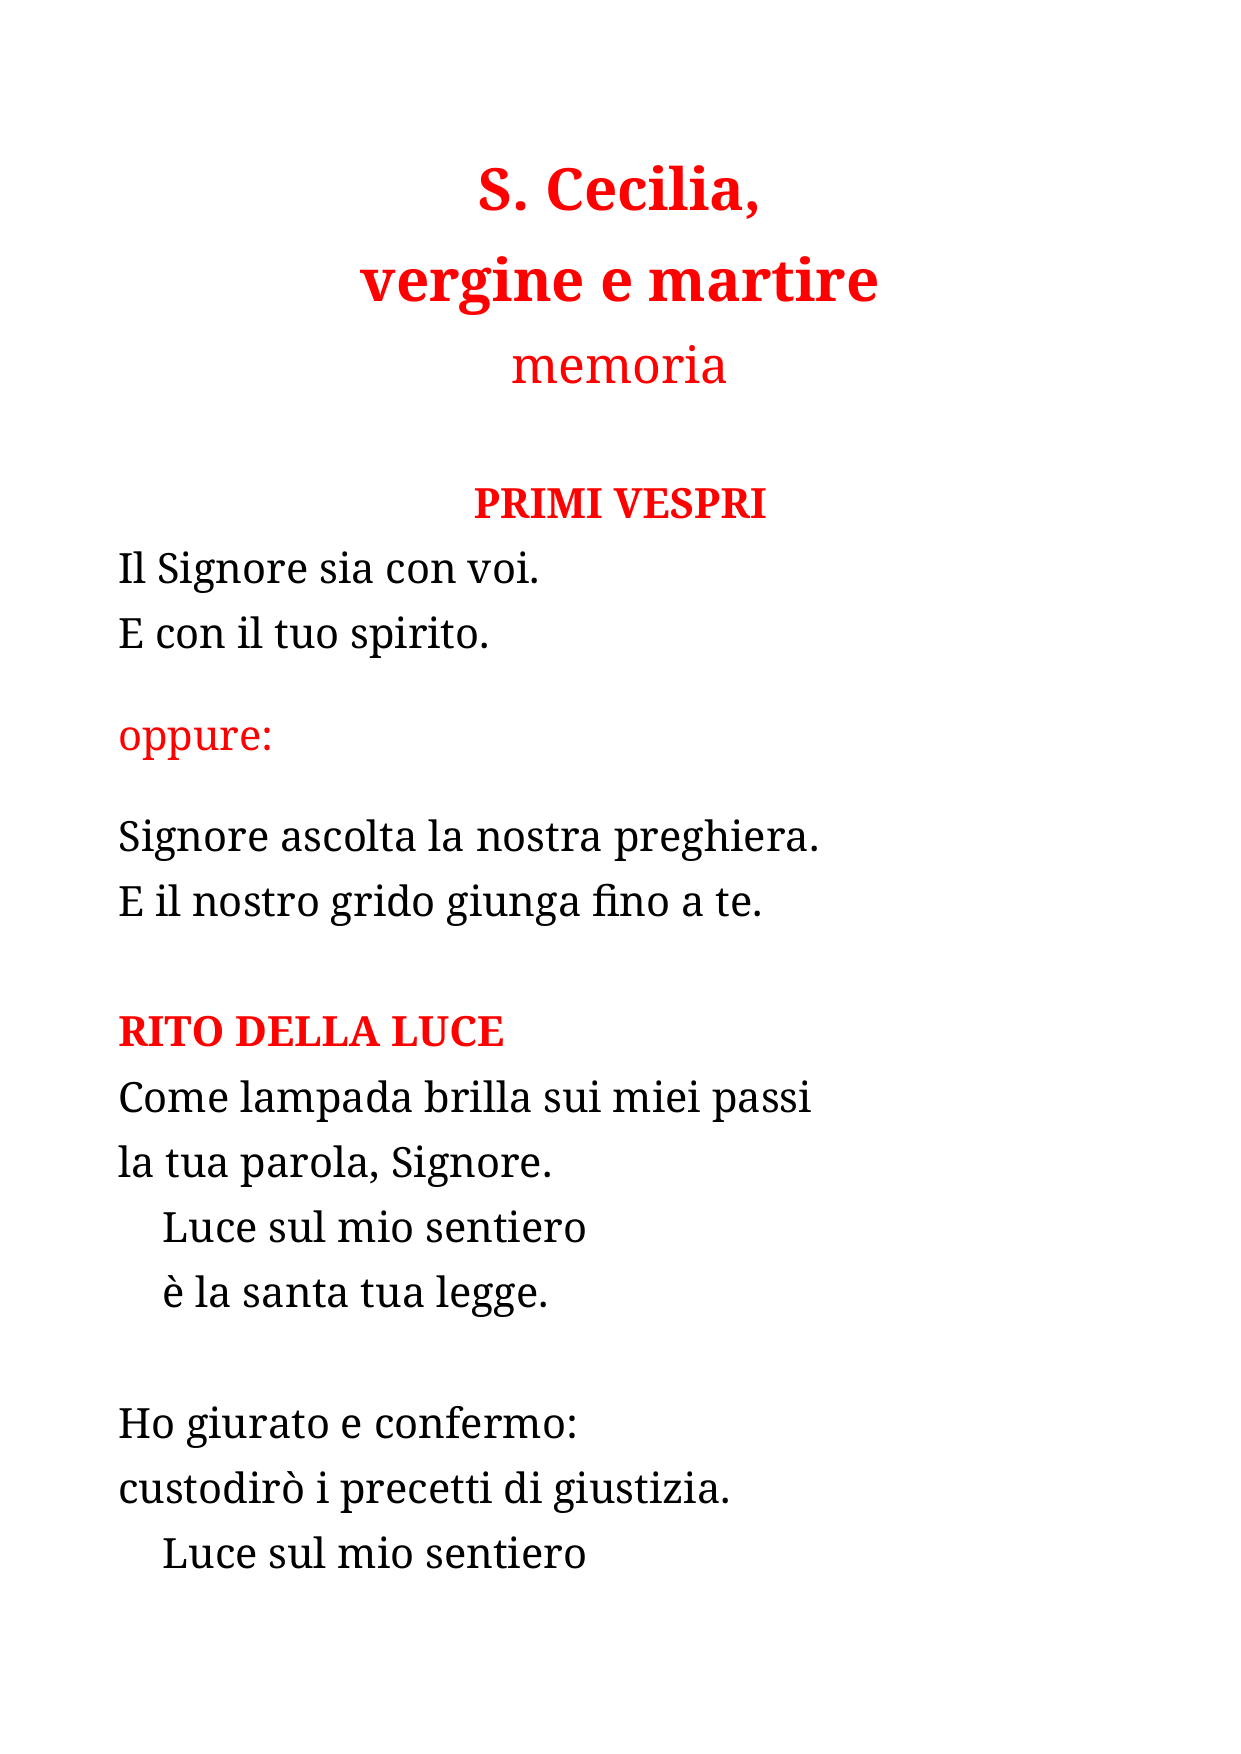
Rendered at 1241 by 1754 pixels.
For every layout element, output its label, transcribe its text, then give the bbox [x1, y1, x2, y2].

text oppure: [118, 705, 1122, 762]
text Come lampada brilla sui miei passi [118, 1067, 1122, 1124]
text PRIMI VESPRI [118, 474, 1122, 531]
text vergine e martire [118, 239, 1122, 318]
text S. Cecilia, [118, 148, 1122, 227]
text Luce sul mio sentiero [162, 1198, 1122, 1254]
text Signore ascolta la nostra preghiera. [118, 807, 1122, 863]
text Ho giurato e confermo: [118, 1393, 1122, 1450]
text la tua parola, Signore. [118, 1133, 1122, 1189]
text è la santa tua legge. [162, 1263, 1122, 1320]
text E con il tuo spirito. [118, 604, 1122, 661]
text custodirò i precetti di giustizia. [118, 1459, 1122, 1515]
text E il nostro grido giunga fino a te. [118, 872, 1122, 928]
text Luce sul mio sentiero [162, 1524, 1122, 1581]
text memoria [118, 330, 1122, 398]
text Il Signore sia con voi. [118, 539, 1122, 596]
text RITO DELLA LUCE [118, 1002, 1122, 1059]
